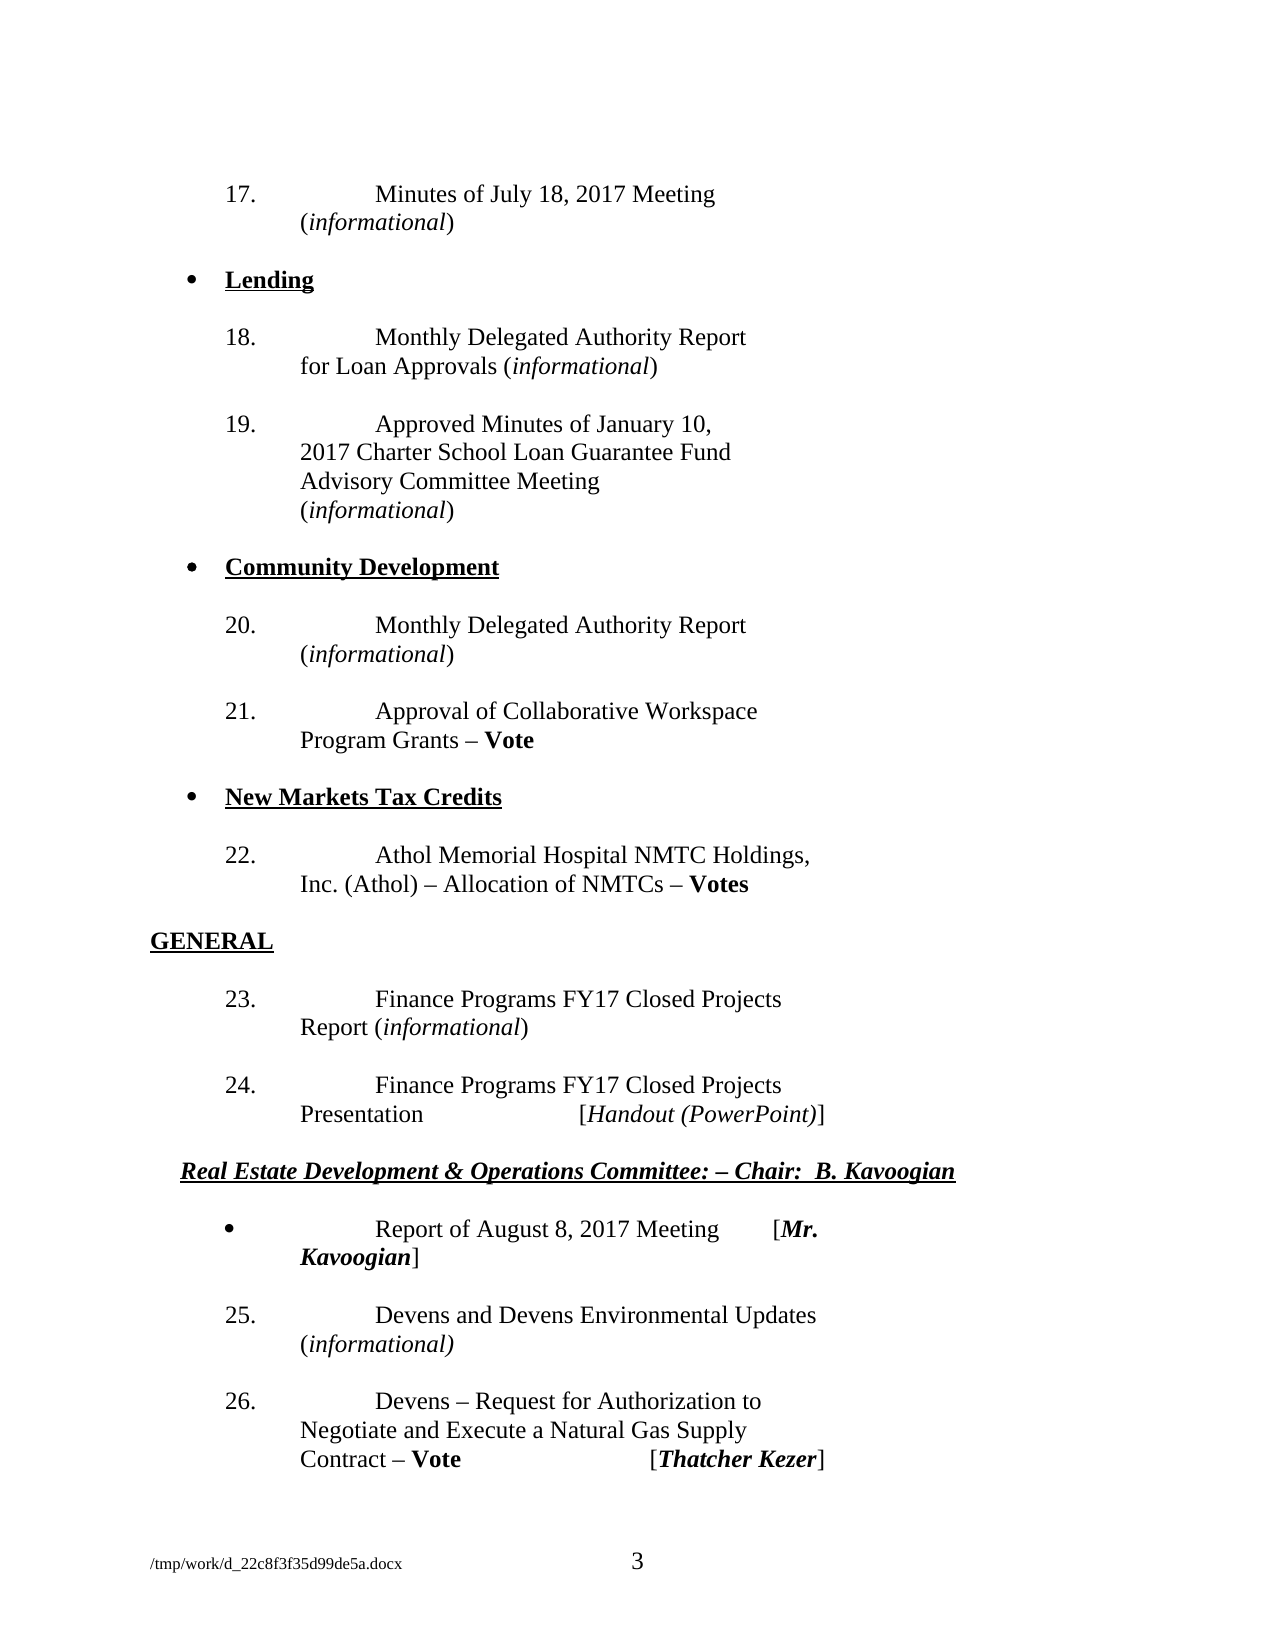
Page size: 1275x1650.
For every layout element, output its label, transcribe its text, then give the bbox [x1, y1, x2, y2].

list Devens and Devens Environmental Updates (informational) [225, 1300, 825, 1357]
list Report of August 8, 2017 Meeting [Mr. Kavoogian] [225, 1214, 825, 1271]
list Monthly Delegated Authority Report (informational) [225, 610, 825, 667]
list Lending [187, 265, 1125, 294]
list Devens – Request for Authorization to Negotiate and Execute a Natural Gas Supply Contract – Vote [Thatcher Kezer] [225, 1386, 825, 1472]
list Monthly Delegated Authority Report for Loan Approvals (informational) [225, 322, 750, 380]
text Real Estate Development & Operations Committee: – Chair: B. Kavoogian [180, 1156, 1125, 1185]
list New Markets Tax Credits [187, 782, 1125, 811]
list Athol Memorial Hospital NMTC Holdings, Inc. (Athol) – Allocation of NMTCs – Votes [225, 840, 825, 897]
list Approval of Collaborative Workspace Program Grants – Vote [225, 696, 825, 754]
list Minutes of July 18, 2017 Meeting (informational) [225, 179, 825, 236]
text GENERAL [150, 926, 1125, 955]
list Finance Programs FY17 Closed Projects Presentation [Handout (PowerPoint)] [225, 1070, 825, 1127]
list Community Development [187, 552, 1125, 581]
list Finance Programs FY17 Closed Projects Report (informational) [225, 984, 825, 1041]
list Approved Minutes of January 10, 2017 Charter School Loan Guarantee Fund Advisory Committee Meeting (informational) [225, 409, 750, 524]
